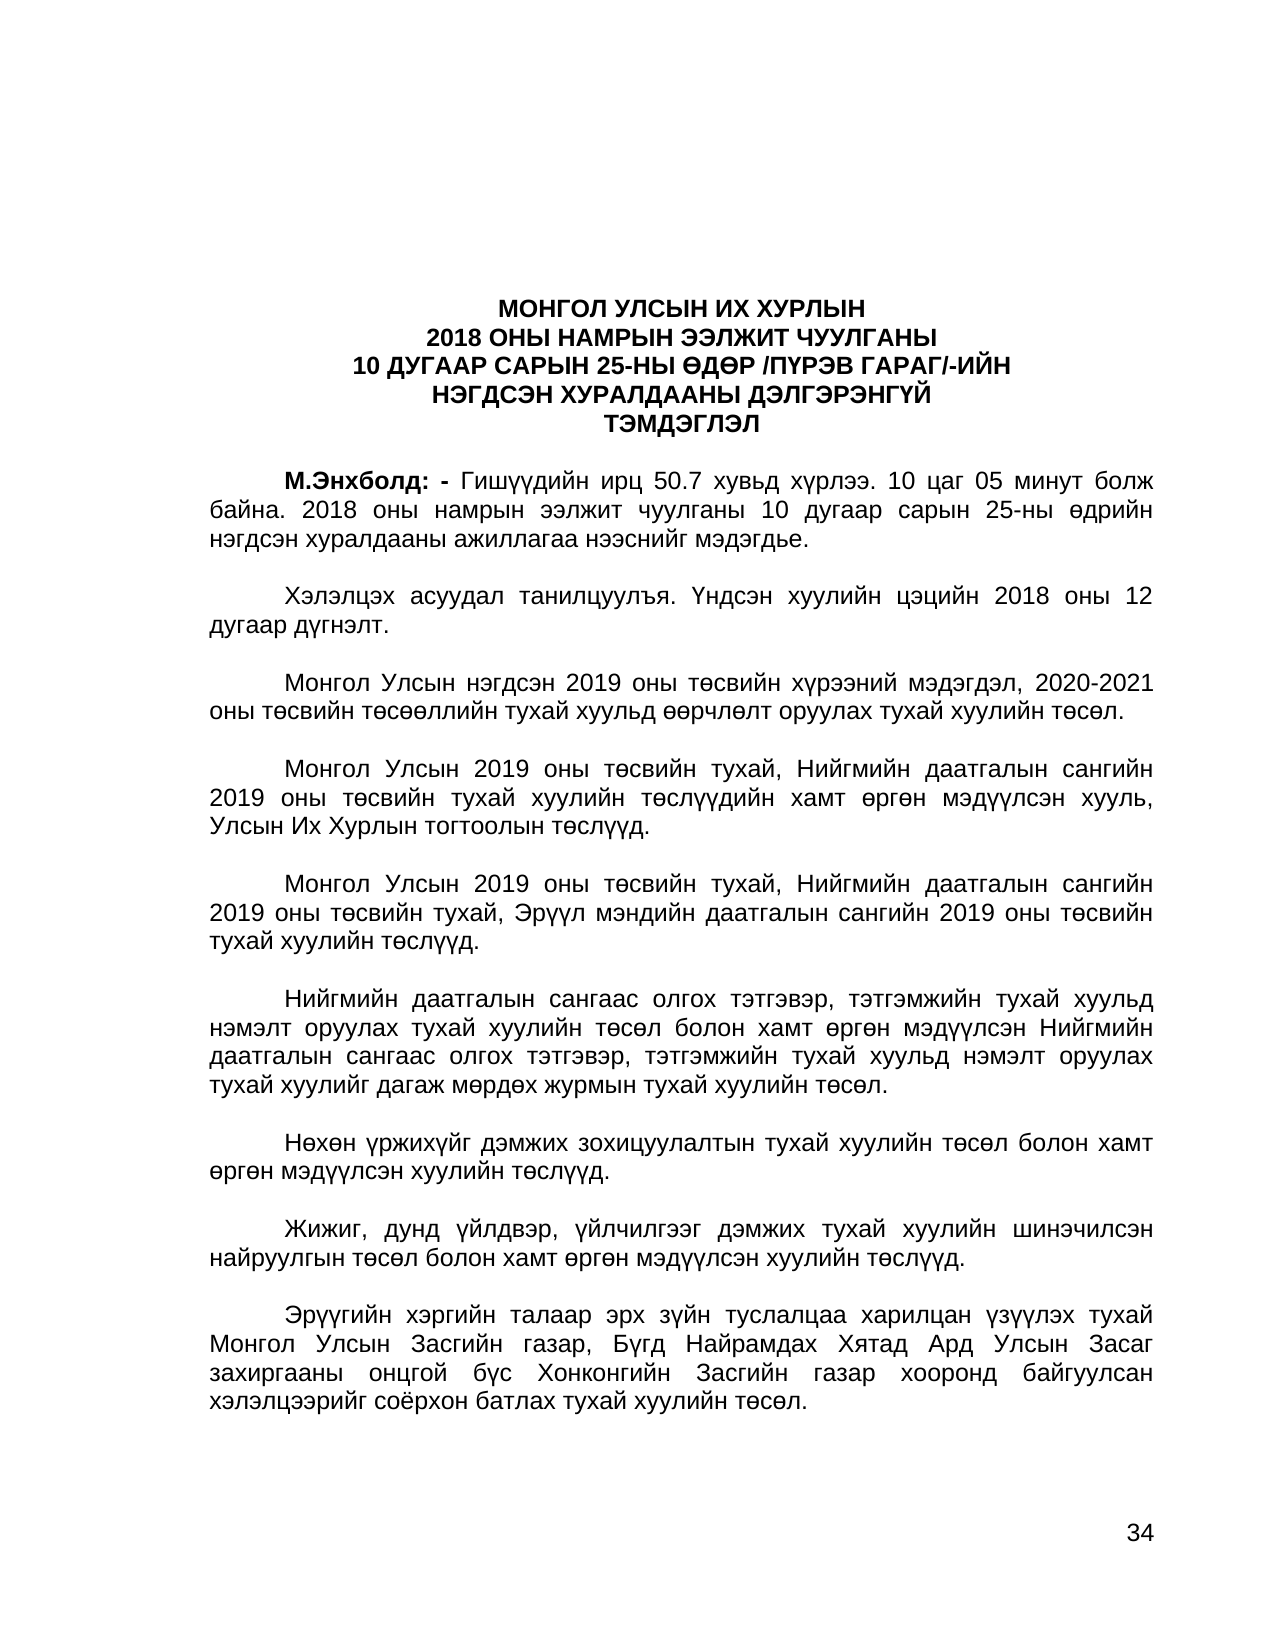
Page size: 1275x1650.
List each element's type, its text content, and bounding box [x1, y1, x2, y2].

text Монгол Улсын нэгдсэн 2019 оны төсвийн хүрээний мэдэгдэл, 2020-2021 оны төсвийн төсөөллийн тухай хуульд өөрчлөлт оруулах тухай хуулийн төсөл. [209, 667, 1154, 725]
text Жижиг, дунд үйлдвэр, үйлчилгээг дэмжих тухай хуулийн шинэчилсэн найруулгын төсөл болон хамт өргөн мэдүүлсэн хуулийн төслүүд. [209, 1214, 1154, 1271]
text Хэлэлцэх асуудал танилцуулъя. Үндсэн хуулийн цэцийн 2018 оны 12 дугаар дүгнэлт. [209, 581, 1154, 639]
text 10 ДУГААР САРЫН 25-НЫ ӨДӨР /ПҮРЭВ ГАРАГ/-ИЙН [209, 351, 1154, 380]
text М.Энхболд: - Гишүүдийн ирц 50.7 хувьд хүрлээ. 10 цаг 05 минут болж байна. 2018 оны намрын ээлжит чуулганы 10 дугаар сарын 25-ны өдрийн нэгдсэн хуралдааны ажиллагаа нээснийг мэдэгдье. [209, 466, 1154, 552]
text Монгол Улсын 2019 оны төсвийн тухай, Нийгмийн даатгалын сангийн 2019 оны төсвийн тухай хуулийн төслүүдийн хамт өргөн мэдүүлсэн хууль, Улсын Их Хурлын тогтоолын төслүүд. [209, 754, 1154, 840]
subtitle ТЭМДЭГЛЭЛ [209, 409, 1154, 437]
text Эрүүгийн хэргийн талаар эрх зүйн туслалцаа харилцан үзүүлэх тухай Монгол Улсын Засгийн газар, Бүгд Найрамдах Хятад Ард Улсын Засаг захиргааны онцгой бүс Хонконгийн Засгийн газар хооронд байгуулсан хэлэлцээрийг соёрхон батлах тухай хуулийн төсөл. [209, 1300, 1154, 1415]
text 2018 ОНЫ НАМРЫН ЭЭЛЖИТ ЧУУЛГАНЫ [209, 322, 1154, 351]
text Нөхөн үржихүйг дэмжих зохицуулалтын тухай хуулийн төсөл болон хамт өргөн мэдүүлсэн хуулийн төслүүд. [209, 1127, 1154, 1185]
subtitle НЭГДСЭН ХУРАЛДААНЫ ДЭЛГЭРЭНГҮЙ [209, 380, 1154, 409]
text Монгол Улсын 2019 оны төсвийн тухай, Нийгмийн даатгалын сангийн 2019 оны төсвийн тухай, Эрүүл мэндийн даатгалын сангийн 2019 оны төсвийн тухай хуулийн төслүүд. [209, 869, 1154, 955]
text Нийгмийн даатгалын сангаас олгох тэтгэвэр, тэтгэмжийн тухай хуульд нэмэлт оруулах тухай хуулийн төсөл болон хамт өргөн мэдүүлсэн Нийгмийн даатгалын сангаас олгох тэтгэвэр, тэтгэмжийн тухай хуульд нэмэлт оруулах тухай хуулийг дагаж мөрдөх журмын тухай хуулийн төсөл. [209, 984, 1154, 1099]
text МОНГОЛ УЛСЫН ИХ ХУРЛЫН [209, 294, 1154, 322]
